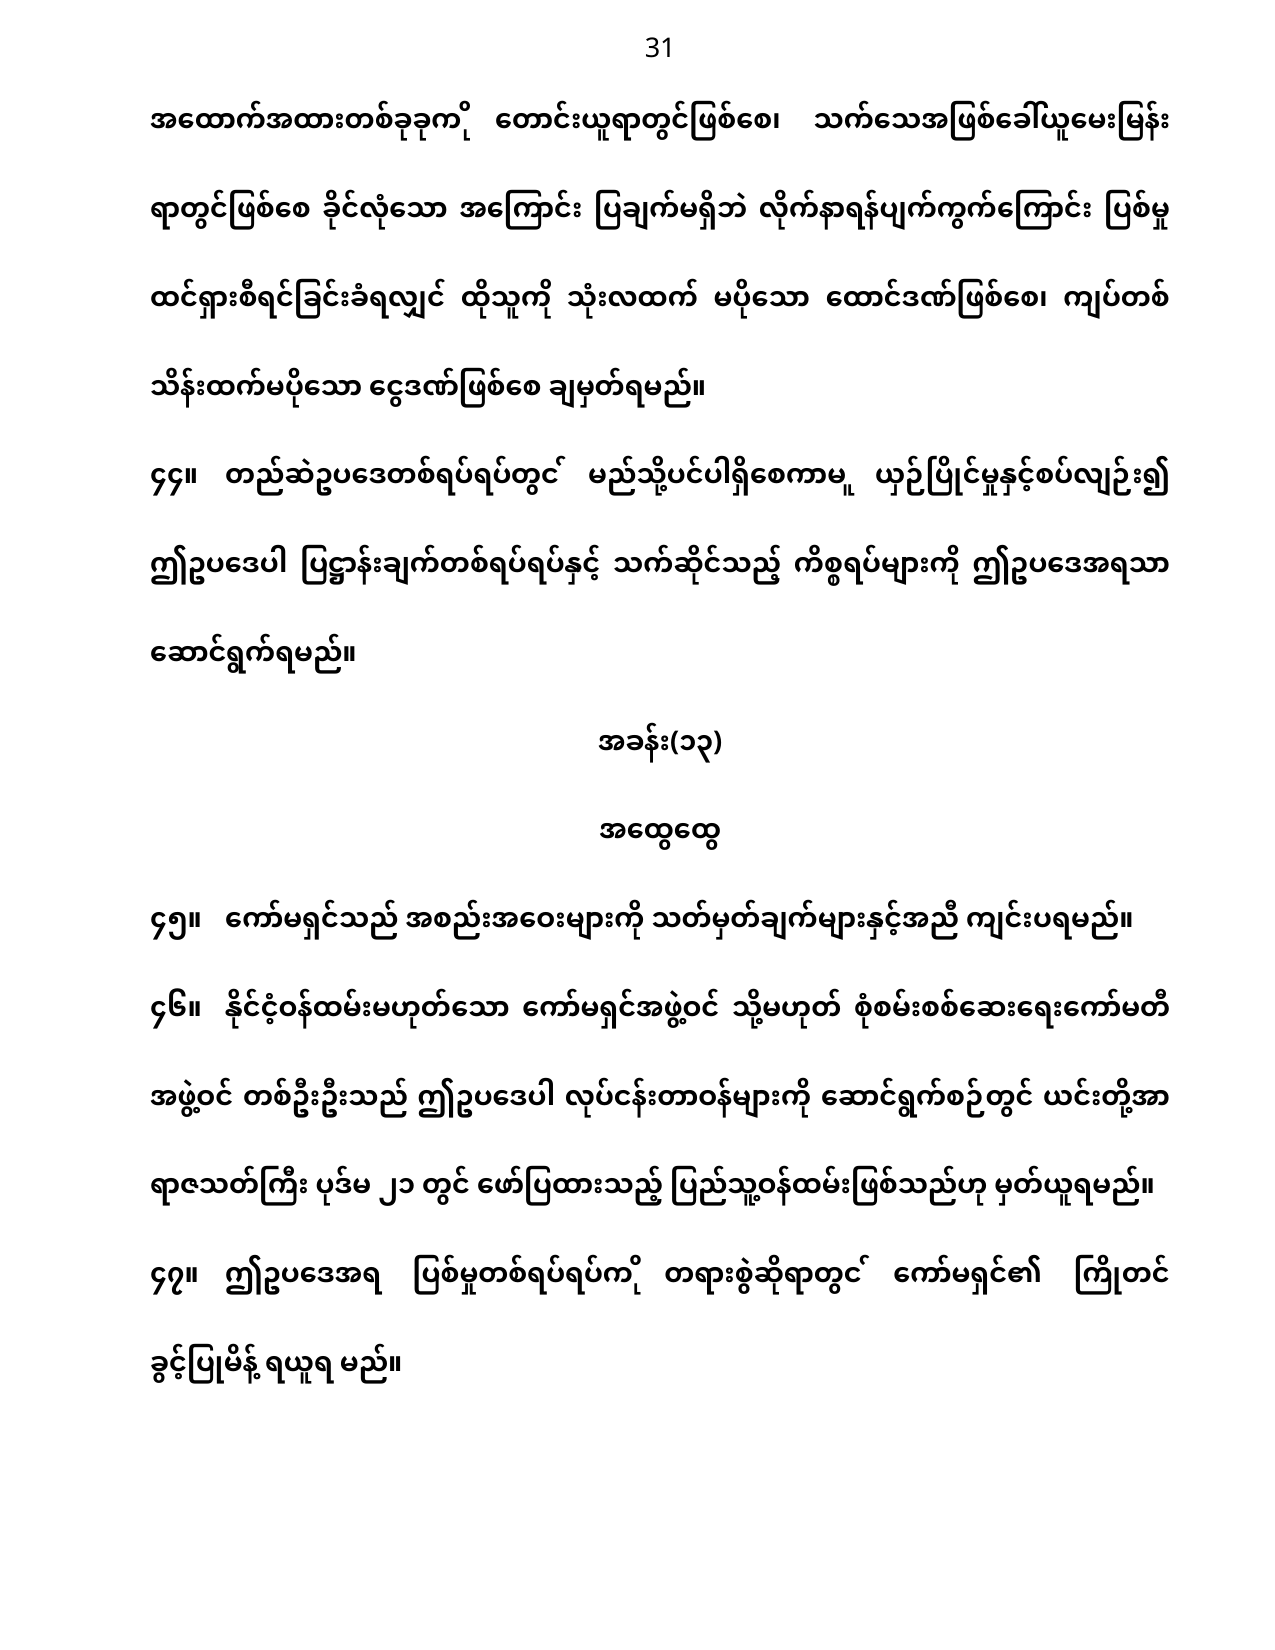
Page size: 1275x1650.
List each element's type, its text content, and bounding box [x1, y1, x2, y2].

text ၄၆။ နိုင်ငံ့ဝန်ထမ်းမဟုတ်သော ကော်မရှင်အဖွဲ့ဝင် သို့မဟုတ် စုံစမ်းစစ်ဆေးရေးကော်မတီအဖွဲ့ဝင် တစ်ဦးဦးသည် ဤဥပဒေပါ လုပ်ငန်းတာဝန်များကို ဆောင်ရွက်စဉ်တွင် ယင်းတို့အာ ရာဇသတ်ကြီး ပုဒ်မ ၂၁ တွင် ဖော်ပြထားသည့် ပြည်သူ့ဝန်ထမ်းဖြစ်သည်ဟု မှတ်ယူရမည်။ [150, 981, 1170, 1217]
text အခန်း(၁၃) [150, 714, 1170, 773]
text ၄၅။ ကော်မရှင်သည် အစည်းအဝေးများကို သတ်မှတ်ချက်များနှင့်အညီ ကျင်းပရမည်။ [150, 892, 1170, 951]
text ၄၇။ ဤဥပဒေအရ ပြစ်မှုတစ်ရပ်ရပ်ကို တရားစွဲဆိုရာတွင် ကော်မရှင်၏ ကြိုတင်ခွင့်ပြုမိန့် ရယူရ မည်။ [150, 1247, 1170, 1395]
text ၄၄။ တည်ဆဲဥပဒေတစ်ရပ်ရပ်တွင် မည်သို့ပင်ပါရှိစေကာမူ ယှဉ်ပြိုင်မှုနှင့်စပ်လျဉ်း၍ ဤဥပဒေပါ ပြဋ္ဌာန်းချက်တစ်ရပ်ရပ်နှင့် သက်ဆိုင်သည့် ကိစ္စရပ်များကို ဤဥပဒေအရသာ ဆောင်ရွက်ရမည်။ [150, 448, 1170, 685]
text အထွေထွေ [150, 803, 1170, 862]
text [150, 93, 1170, 418]
